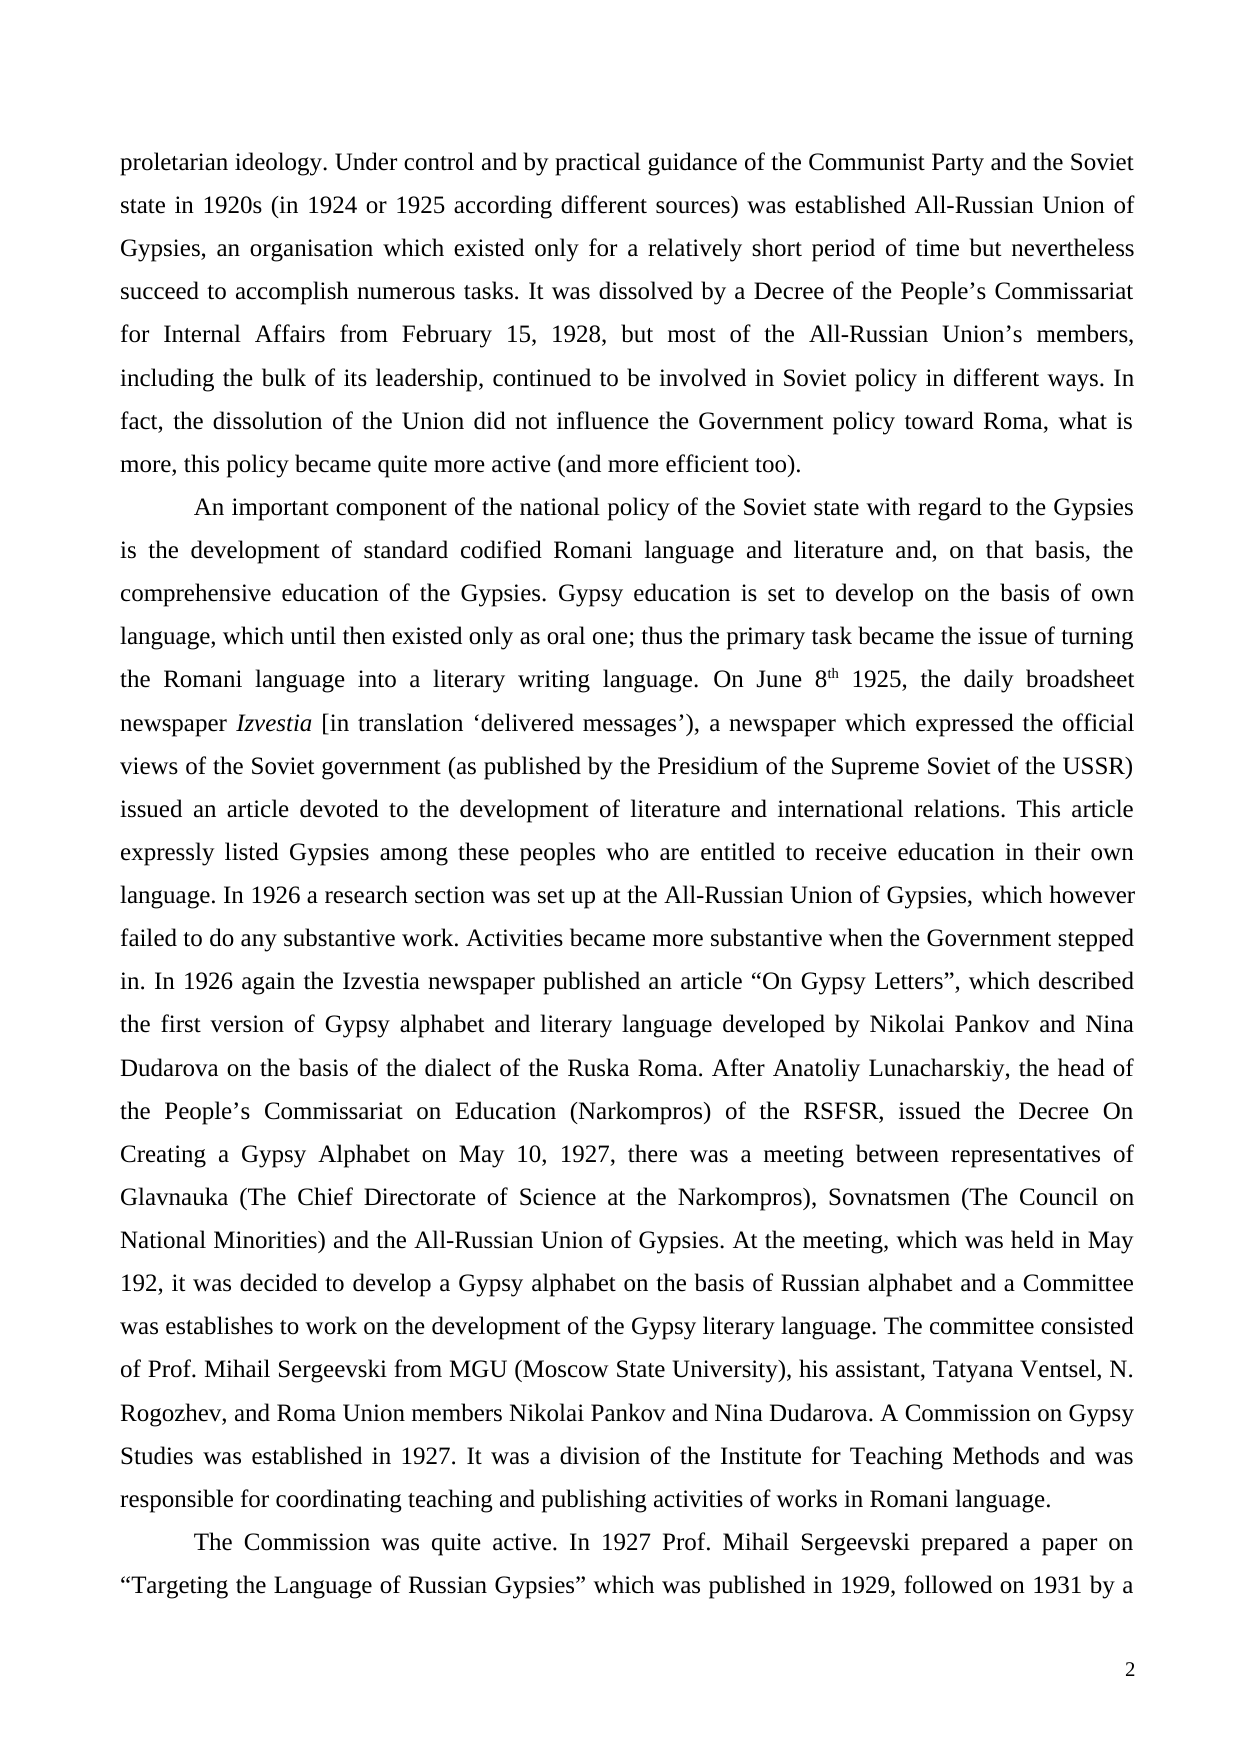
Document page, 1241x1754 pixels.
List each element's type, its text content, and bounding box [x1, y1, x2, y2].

text An important component of the national policy of the Soviet state with regard to the Gypsies is the development of standard codified Romani language and literature and, on that basis, the comprehensive education of the Gypsies. Gypsy education is set to develop on the basis of own language, which until then existed only as oral one; thus the primary task became the issue of turning the Romani language into a literary writing language. On June 8th 1925, the daily broadsheet newspaper Izvestia [in translation ‘delivered messages’), a newspaper which expressed the official views of the Soviet government (as published by the Presidium of the Supreme Soviet of the USSR) issued an article devoted to the development of literature and international relations. This article expressly listed Gypsies among these peoples who are entitled to receive education in their own language. In 1926 a research section was set up at the All-Russian Union of Gypsies, which however failed to do any substantive work. Activities became more substantive when the Government stepped in. In 1926 again the Izvestia newspaper published an article “On Gypsy Letters”, which described the first version of Gypsy alphabet and literary language developed by Nikolai Pankov and Nina Dudarova on the basis of the dialect of the Ruska Roma. After Anatoliy Lunacharskiy, the head of the People’s Commissariat on Education (Narkompros) of the RSFSR, issued the Decree On Creating a Gypsy Alphabet on May 10, 1927, there was a meeting between representatives of Glavnauka (The Chief Directorate of Science at the Narkompros), Sovnatsmen (The Council on National Minorities) and the All-Russian Union of Gypsies. At the meeting, which was held in May 192, it was decided to develop a Gypsy alphabet on the basis of Russian alphabet and a Committee was establishes to work on the development of the Gypsy literary language. The committee consisted of Prof. Mihail Sergeevski from MGU (Moscow State University), his assistant, Tatyana Ventsel, N. Rogozhev, and Roma Union members Nikolai Pankov and Nina Dudarova. A Commission on Gypsy Studies was established in 1927. It was a division of the Institute for Teaching Methods and was responsible for coordinating teaching and publishing activities of works in Romani language. [120, 492, 1135, 1513]
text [120, 1527, 1135, 1599]
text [120, 147, 1135, 478]
